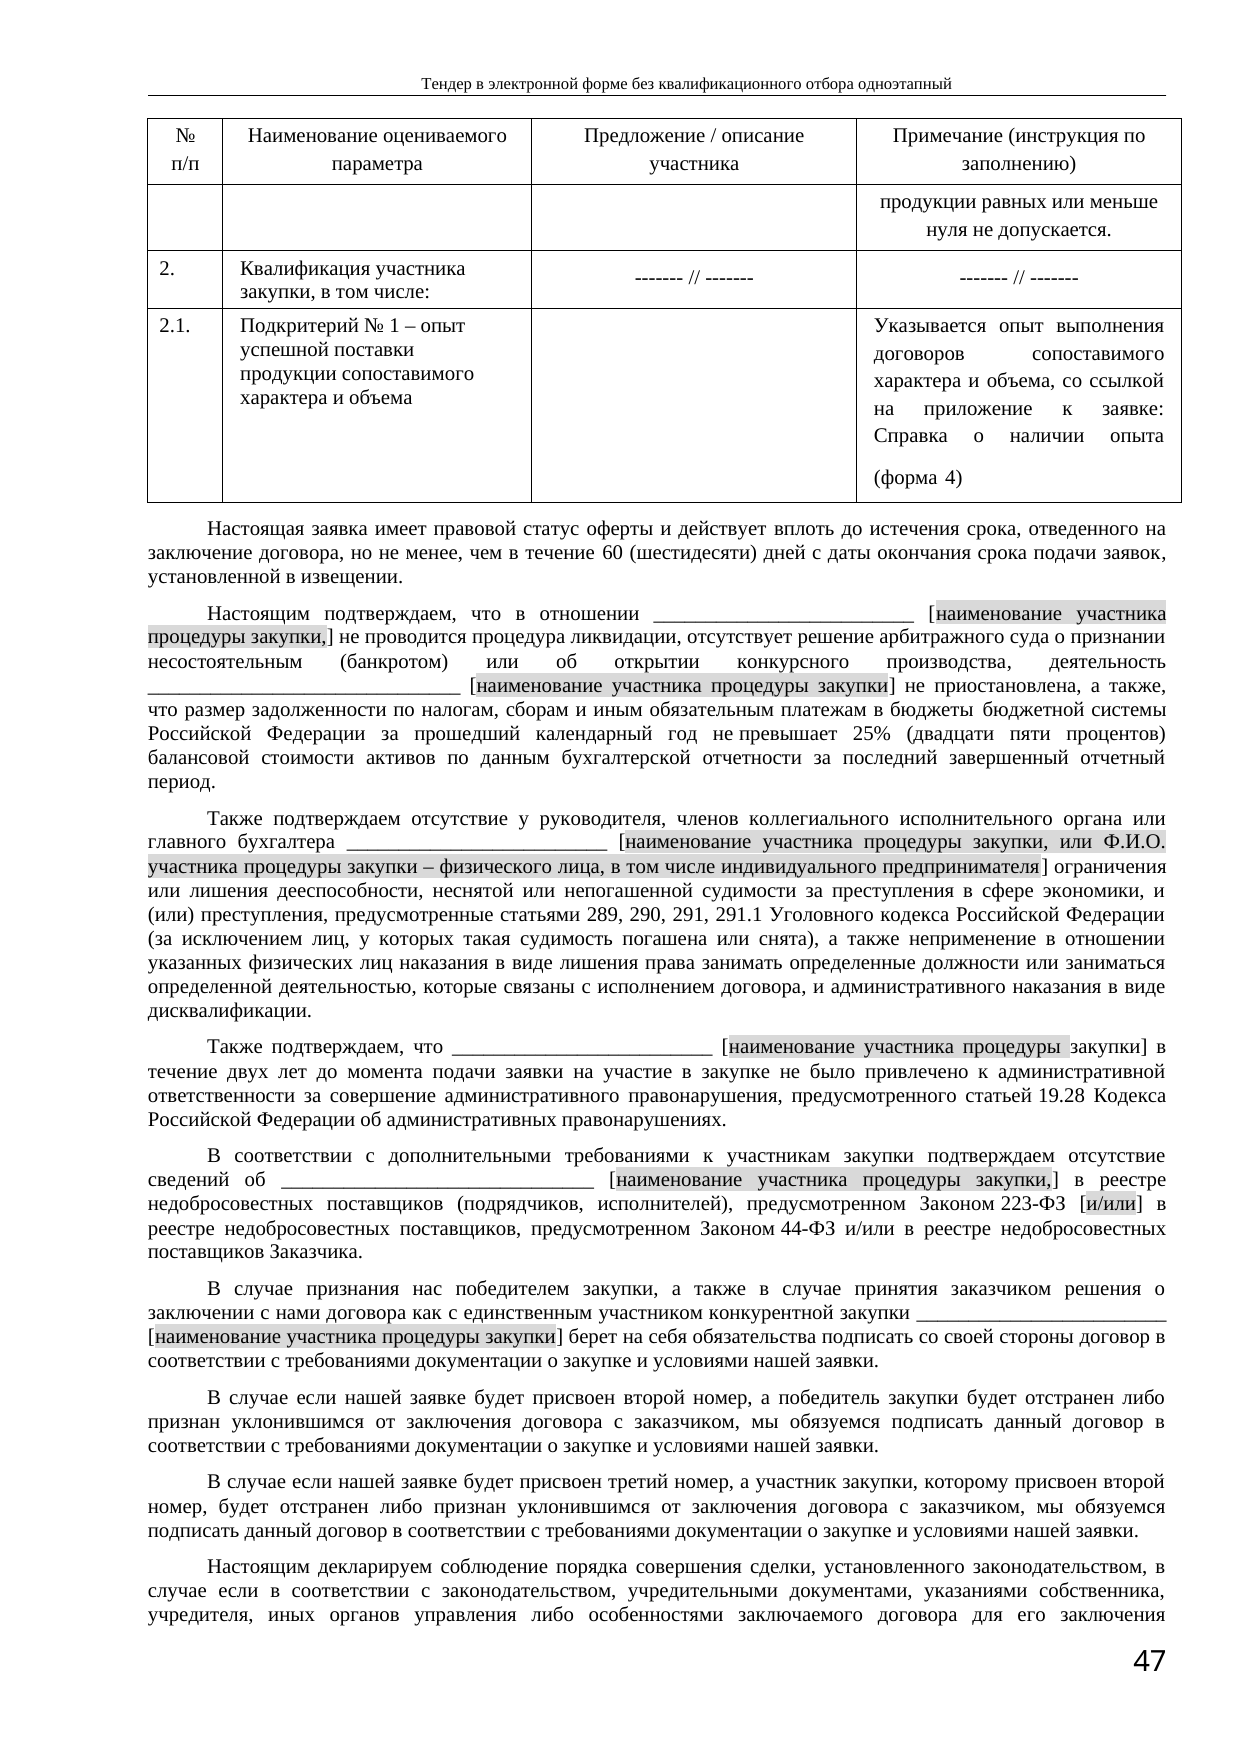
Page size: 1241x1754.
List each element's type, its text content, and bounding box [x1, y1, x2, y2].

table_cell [223, 185, 531, 250]
table_header Примечание (инструкция по заполнению) [857, 119, 1181, 184]
table_cell [148, 309, 222, 502]
table_cell Квалификация участника закупки, в том числе: [223, 251, 531, 308]
table_cell Указывается опыт выполнения договоров сопоставимого характера и объема, со ссылкой на приложение к заявке: Справка о наличии опыта (форма 4) [857, 309, 1181, 502]
table_cell Подкритерий № 1 – опыт успешной поставки продукции сопоставимого характера и объема [223, 309, 531, 502]
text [148, 1554, 1166, 1626]
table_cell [857, 185, 1181, 250]
text Настоящим подтверждаем, что в отношении _________________________ [наименование участника процедуры закупки,] не проводится процедура ликвидации, отсутствует решение арбитражного суда о признании несостоятельным (банкротом) или об открытии конкурсного производства, деятельность ______________________________ [наименование участника процедуры закупки] не приостановлена, а также, что размер задолженности по налогам, сборам и иным обязательным платежам в бюджеты бюджетной системы Российской Федерации за прошедший календарный год не превышает 25% (двадцати пяти процентов) балансовой стоимости активов по данным бухгалтерской отчетности за последний завершенный отчетный период. [148, 600, 1166, 793]
table_header № п/п [148, 119, 222, 184]
text Настоящая заявка имеет правовой статус оферты и действует вплоть до истечения срока, отведенного на заключение договора, но не менее, чем в течение 60 (шестидесяти) дней с даты окончания срока подачи заявок, установленной в извещении. [148, 516, 1166, 588]
table_cell ------- // ------- [532, 251, 856, 308]
table_cell [532, 185, 856, 250]
table_header Наименование оцениваемого параметра [223, 119, 531, 184]
text Также подтверждаем, что _________________________ [наименование участника процедуры закупки] в течение двух лет до момента подачи заявки на участие в закупке не было привлечено к административной ответственности за совершение административного правонарушения, предусмотренного статьей 19.28 Кодекса Российской Федерации об административных правонарушениях. [148, 1034, 1166, 1131]
table_header Предложение / описание участника [532, 119, 856, 184]
table_cell [532, 309, 856, 502]
text В соответствии с дополнительными требованиями к участникам закупки подтверждаем отсутствие сведений об ______________________________ [наименование участника процедуры закупки,] в реестре недобросовестных поставщиков (подрядчиков, исполнителей), предусмотренном Законом 223-ФЗ [и/или] в реестре недобросовестных поставщиков, предусмотренном Законом 44-ФЗ и/или в реестре недобросовестных поставщиков Заказчика. [148, 1143, 1166, 1263]
text В случае если нашей заявке будет присвоен второй номер, а победитель закупки будет отстранен либо признан уклонившимся от заключения договора с заказчиком, мы обязуемся подписать данный договор в соответствии с требованиями документации о закупке и условиями нашей заявки. [148, 1385, 1166, 1457]
table_cell [148, 185, 222, 250]
table_cell [148, 251, 222, 308]
text В случае признания нас победителем закупки, а также в случае принятия заказчиком решения о заключении с нами договора как с единственным участником конкурентной закупки ________________________ [наименование участника процедуры закупки] берет на себя обязательства подписать со своей стороны договор в соответствии с требованиями документации о закупке и условиями нашей заявки. [148, 1276, 1166, 1372]
table_cell ------- // ------- [857, 251, 1181, 308]
text В случае если нашей заявке будет присвоен третий номер, а участник закупки, которому присвоен второй номер, будет отстранен либо признан уклонившимся от заключения договора с заказчиком, мы обязуемся подписать данный договор в соответствии с требованиями документации о закупке и условиями нашей заявки. [148, 1469, 1166, 1542]
text Также подтверждаем отсутствие у руководителя, членов коллегиального исполнительного органа или главного бухгалтера _________________________ [наименование участника процедуры закупки, или Ф.И.О. участника процедуры закупки – физического лица, в том числе индивидуального предпринимателя] ограничения или лишения дееспособности, неснятой или непогашенной судимости за преступления в сфере экономики, и (или) преступления, предусмотренные статьями 289, 290, 291, 291.1 Уголовного кодекса Российской Федерации (за исключением лиц, у которых такая судимость погашена или снята), а также неприменение в отношении указанных физических лиц наказания в виде лишения права занимать определенные должности или заниматься определенной деятельностью, которые связаны с исполнением договора, и административного наказания в виде дисквалификации. [148, 805, 1166, 1022]
